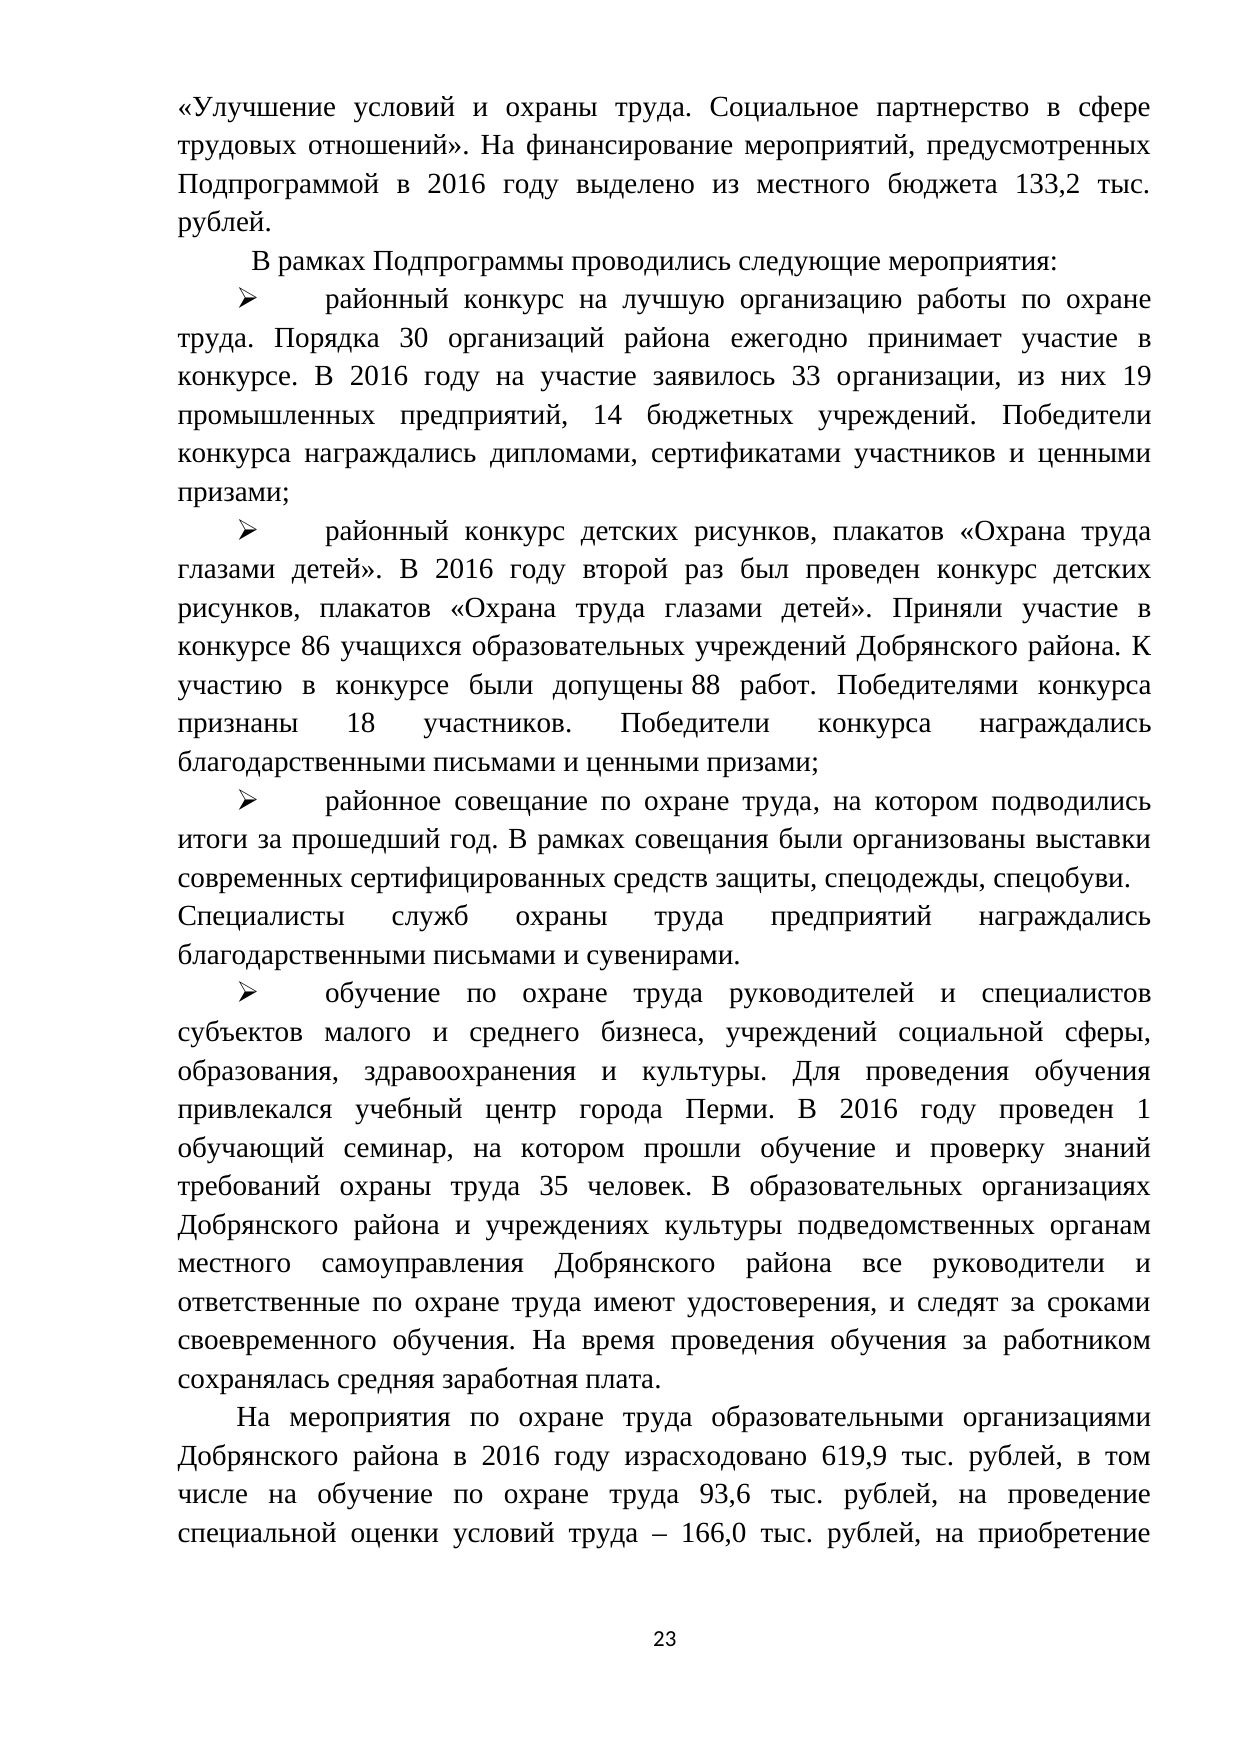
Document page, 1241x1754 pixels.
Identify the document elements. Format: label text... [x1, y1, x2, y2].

list районный конкурс детских рисунков, плакатов «Охрана труда глазами детей». В 2016 году второй раз был проведен конкурс детских рисунков, плакатов «Охрана труда глазами детей». Приняли участие в конкурсе 86 учащихся образовательных учреждений Добрянского района. К участию в конкурсе были допущены 88 работ. Победителями конкурса признаны 18 участников. Победители конкурса награждались благодарственными письмами и ценными призами; [177, 513, 1152, 778]
list районный конкурс на лучшую организацию работы по охране труда. Порядка 30 организаций района ежегодно принимает участие в конкурсе. В 2016 году на участие заявилось 33 организации, из них 19 промышленных предприятий, 14 бюджетных учреждений. Победители конкурса награждались дипломами, сертификатами участников и ценными призами; [177, 281, 1152, 508]
text В рамках Подпрограммы проводились следующие мероприятия: [177, 243, 1152, 276]
list районное совещание по охране труда, на котором подводились итоги за прошедший год. В рамках совещания были организованы выставки современных сертифицированных средств защиты, спецодежды, спецобуви. [177, 783, 1152, 893]
text Специалисты служб охраны труда предприятий награждались благодарственными письмами и сувенирами. [177, 898, 1152, 970]
list обучение по охране труда руководителей и специалистов субъектов малого и среднего бизнеса, учреждений социальной сферы, образования, здравоохранения и культуры. Для проведения обучения привлекался учебный центр города Перми. В 2016 году проведен 1 обучающий семинар, на котором прошли обучение и проверку знаний требований охраны труда 35 человек. В образовательных организациях Добрянского района и учреждениях культуры подведомственных органам местного самоуправления Добрянского района все руководители и ответственные по охране труда имеют удостоверения, и следят за сроками своевременного обучения. На время проведения обучения за работником сохранялась средняя заработная плата. [177, 975, 1152, 1394]
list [177, 1399, 1152, 1549]
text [177, 89, 1152, 238]
